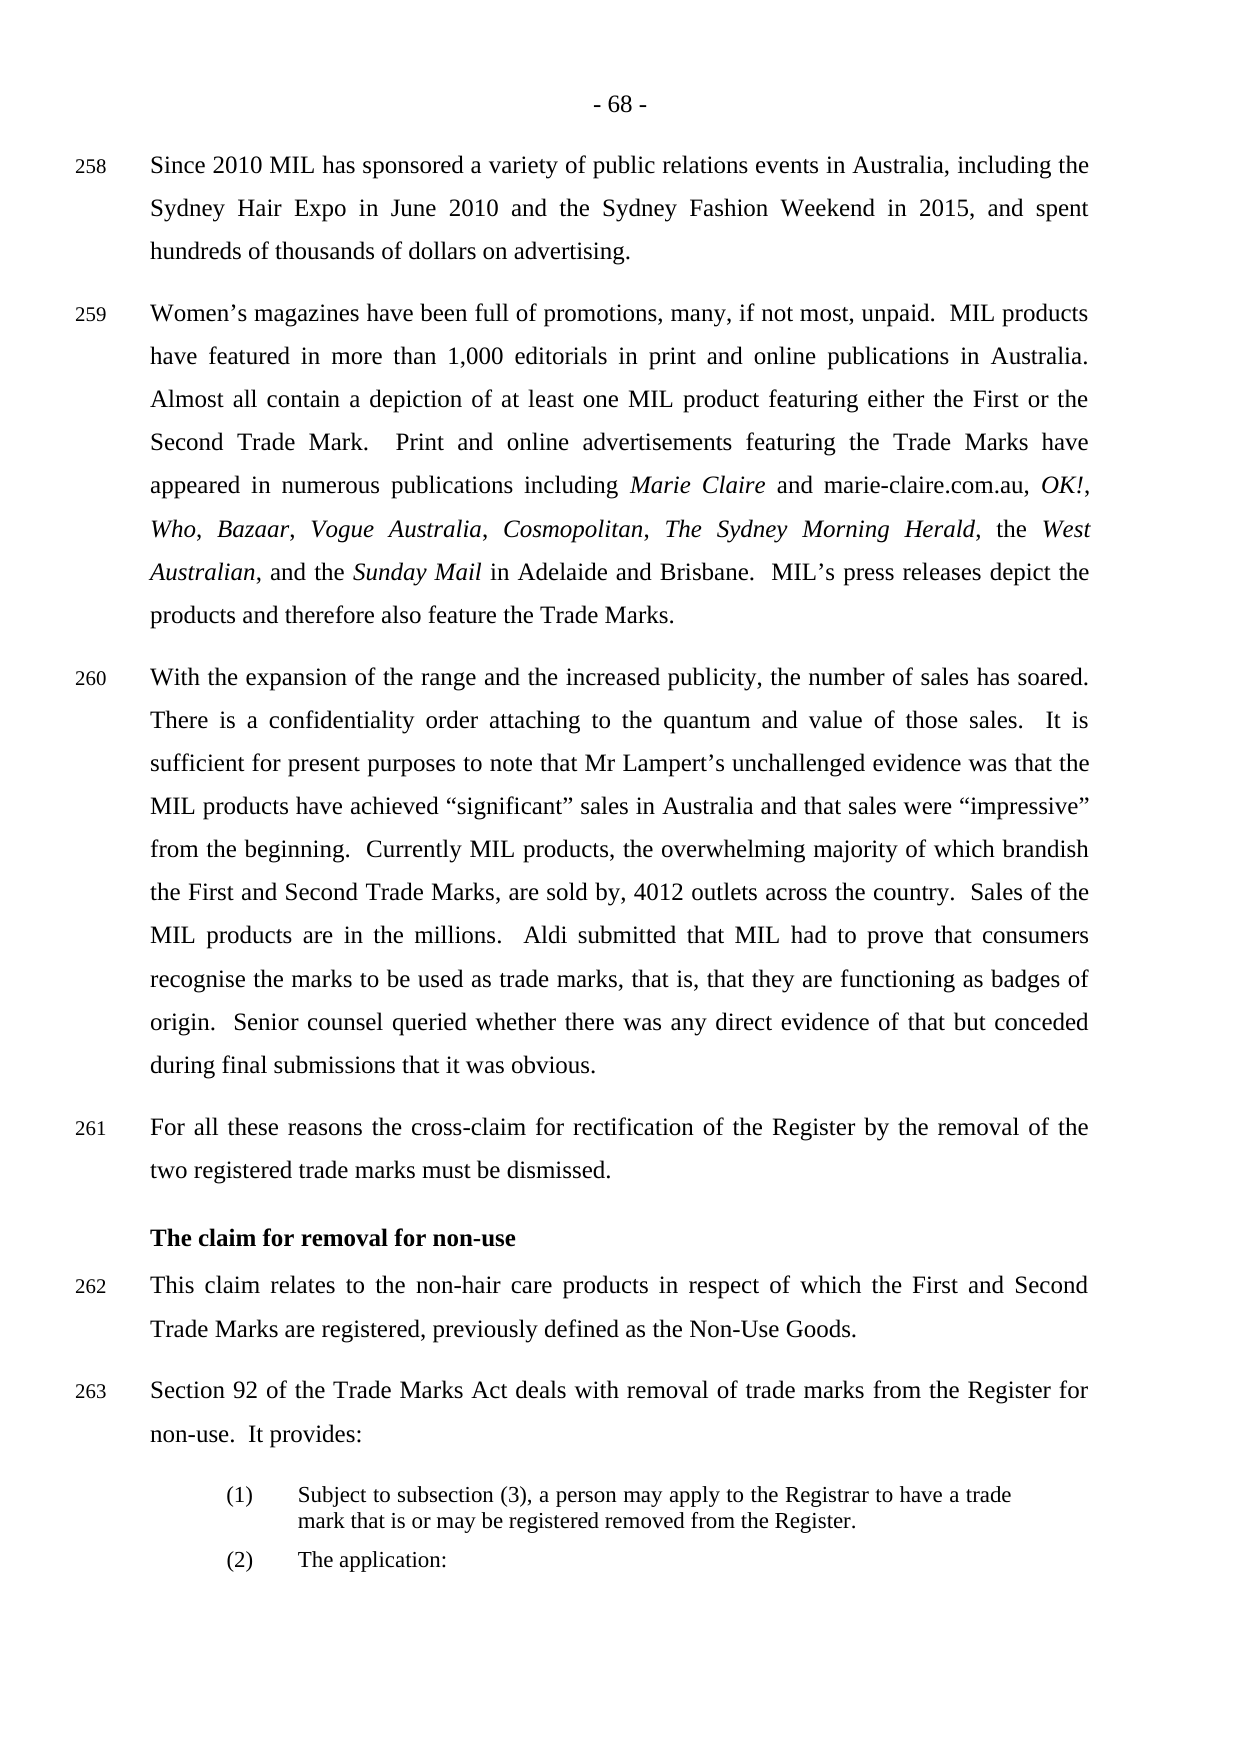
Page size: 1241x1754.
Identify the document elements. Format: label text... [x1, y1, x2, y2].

list This claim relates to the non-hair care products in respect of which the First and Second Trade Marks are registered, previously defined as the Non-Use Goods. [75, 1271, 1090, 1342]
list With the expansion of the range and the increased publicity, the number of sales has soared. There is a confidentiality order attaching to the quantum and value of those sales. It is sufficient for present purposes to note that Mr Lampert’s unchallenged evidence was that the MIL products have achieved “significant” sales in Australia and that sales were “impressive” from the beginning. Currently MIL products, the overwhelming majority of which brandish the First and Second Trade Marks, are sold by, 4012 outlets across the country. Sales of the MIL products are in the millions. Aldi submitted that MIL had to prove that consumers recognise the marks to be used as trade marks, that is, that they are functioning as badges of origin. Senior counsel queried whether there was any direct evidence of that but conceded during final submissions that it was obvious. [75, 662, 1090, 1079]
list Subject to subsection (3), a person may apply to the Registrar to have a trade mark that is or may be registered removed from the Register. [226, 1481, 1013, 1533]
list Since 2010 MIL has sponsored a variety of public relations events in Australia, including the Sydney Hair Expo in June 2010 and the Sydney Fashion Weekend in 2015, and spent hundreds of thousands of dollars on advertising. [75, 150, 1090, 265]
subtitle The claim for removal for non-use [150, 1223, 1090, 1252]
list Women’s magazines have been full of promotions, many, if not most, unpaid. MIL products have featured in more than 1,000 editorials in print and online publications in Australia. Almost all contain a depiction of at least one MIL product featuring either the First or the Second Trade Mark. Print and online advertisements featuring the Trade Marks have appeared in numerous publications including Marie Claire and marie-claire.com.au, OK!, Who, Bazaar, Vogue Australia, Cosmopolitan, The Sydney Morning Herald, the West Australian, and the Sunday Mail in Adelaide and Brisbane. MIL’s press releases depict the products and therefore also feature the Trade Marks. [75, 298, 1090, 629]
list Section 92 of the Trade Marks Act deals with removal of trade marks from the Register for non-use. It provides: [75, 1376, 1090, 1447]
list For all these reasons the cross-claim for rectification of the Register by the removal of the two registered trade marks must be dismissed. [75, 1112, 1090, 1184]
list The application: [226, 1546, 1013, 1572]
